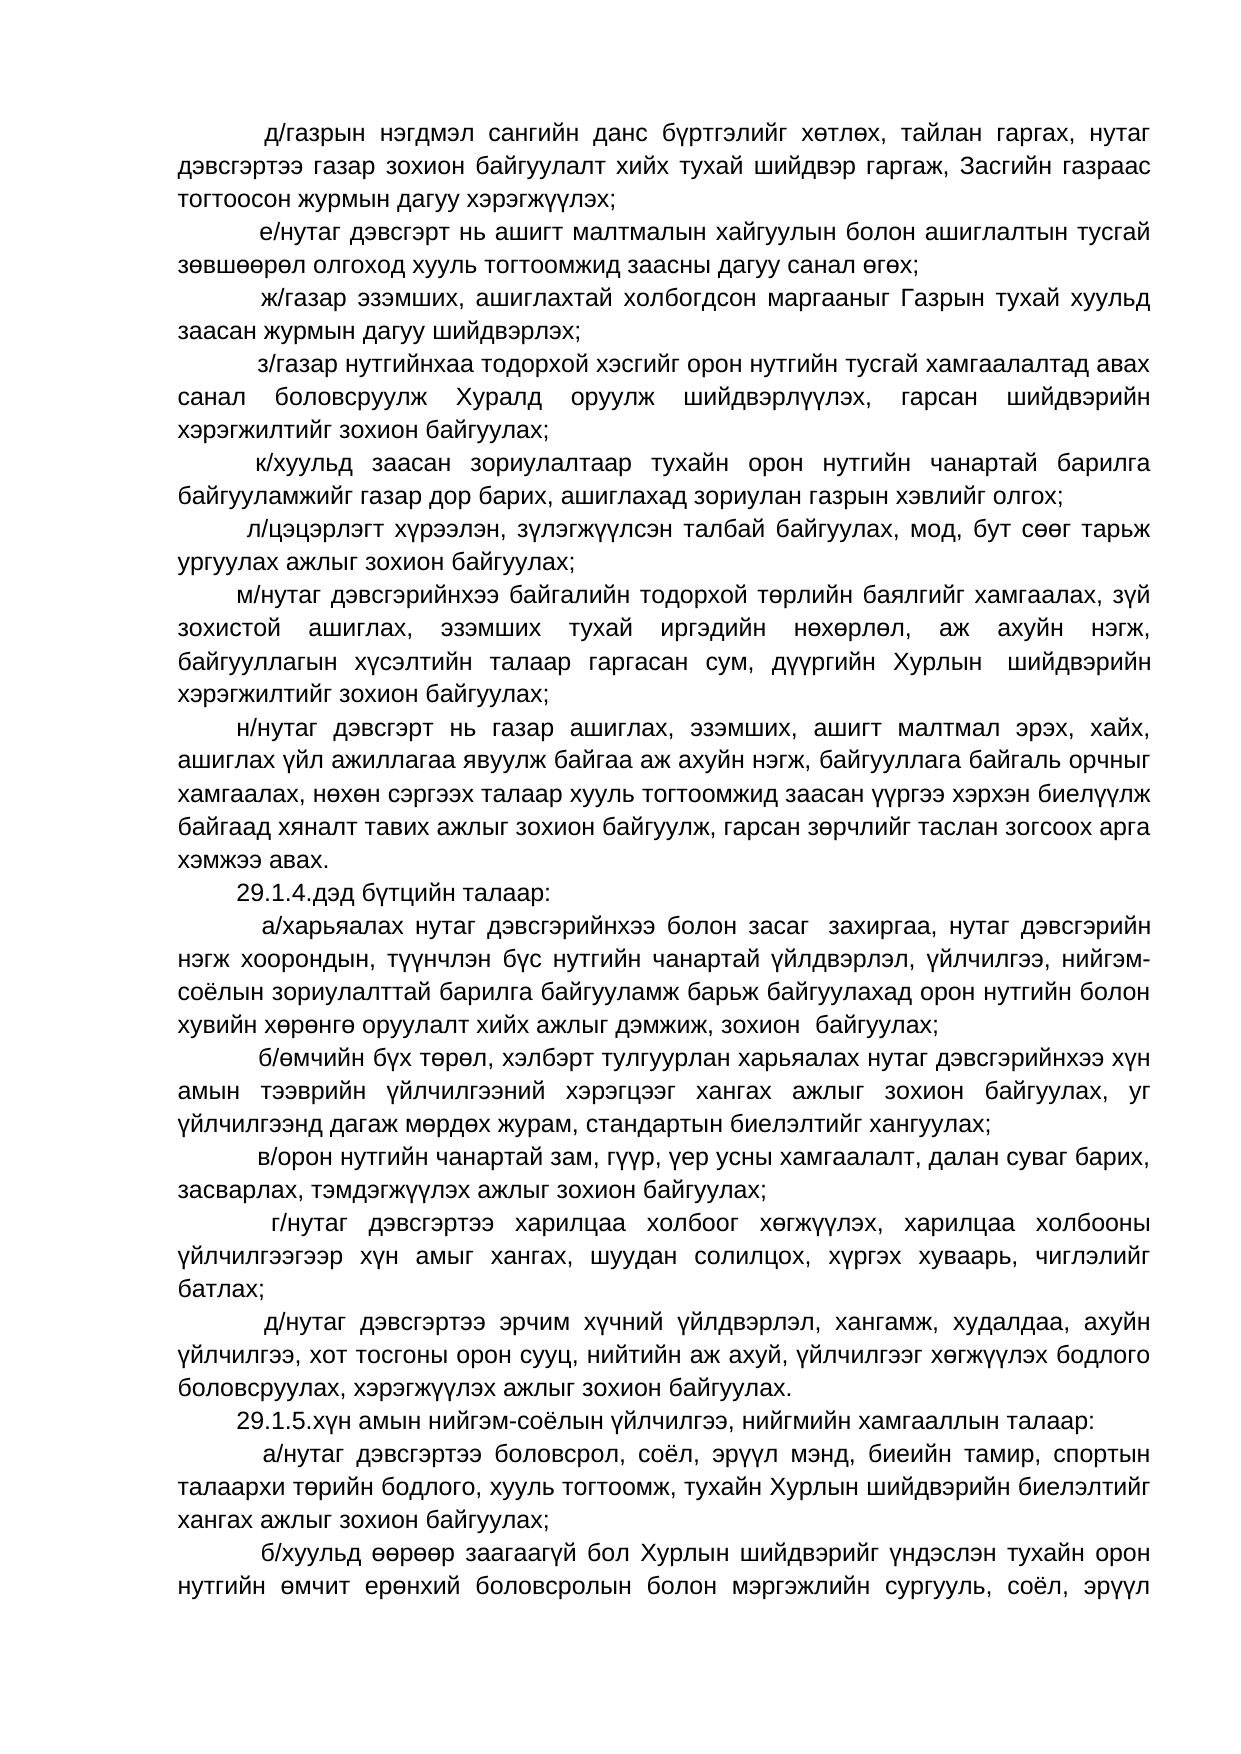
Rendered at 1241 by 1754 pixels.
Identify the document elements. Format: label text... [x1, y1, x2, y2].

text г/нутаг дэвсгэртээ харилцаа холбоог хөгжүүлэх, харилцаа холбооны үйлчилгээгээр хүн амыг хангах, шуудан солилцох, хүргэх хуваарь, чиглэлийг батлах; [177, 1208, 1152, 1303]
text к/хуульд заасан зориулалтаар тухайн орон нутгийн чанартай барилга байгууламжийг газар дор барих, ашиглахад зориулан газрын хэвлийг олгох; [177, 448, 1152, 510]
text з/газар нутгийнхаа тодорхой хэсгийг орон нутгийн тусгай хамгаалалтад авах санал боловсруулж Хуралд оруулж шийдвэрлүүлэх, гарсан шийдвэрийн хэрэгжилтийг зохион байгуулах; [177, 349, 1152, 444]
text д/нутаг дэвсгэртээ эрчим хүчний үйлдвэрлэл, хангамж, худалдаа, ахуйн үйлчилгээ, хот тосгоны орон сууц, нийтийн аж ахуй, үйлчилгээг хөгжүүлэх бодлого боловсруулах, хэрэгжүүлэх ажлыг зохион байгуулах. [177, 1307, 1152, 1402]
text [177, 1538, 1152, 1600]
text ж/газар эзэмших, ашиглахтай холбогдсон маргааныг Газрын тухай хуульд заасан журмын дагуу шийдвэрлэх; [177, 283, 1152, 345]
text д/газрын нэгдмэл сангийн данс бүртгэлийг хөтлөх, тайлан гаргах, нутаг дэвсгэртээ газар зохион байгуулалт хийх тухай шийдвэр гаргаж, Засгийн газраас тогтоосон журмын дагуу хэрэгжүүлэх; [177, 118, 1152, 213]
text в/орон нутгийн чанартай зам, гүүр, үер усны хамгаалалт, далан суваг барих, засварлах, тэмдэгжүүлэх ажлыг зохион байгуулах; [177, 1142, 1152, 1203]
text 29.1.5.хүн амын нийгэм-соёлын үйлчилгээ, нийгмийн хамгааллын талаар: [177, 1406, 1152, 1435]
text л/цэцэрлэгт хүрээлэн, зүлэгжүүлсэн талбай байгуулах, мод, бут сөөг тарьж ургуулах ажлыг зохион байгуулах; [177, 514, 1152, 576]
text б/өмчийн бүх төрөл, хэлбэрт тулгуурлан харьяалах нутаг дэвсгэрийнхээ хүн амын тээврийн үйлчилгээний хэрэгцээг хангах ажлыг зохион байгуулах, уг үйлчилгээнд дагаж мөрдөх журам, стандартын биeлэлтийг хангуулах; [177, 1043, 1152, 1137]
text а/нутаг дэвсгэртээ боловсрол, соёл, эрүүл мэнд, биeийн тамир, спортын талаархи төрийн бодлого, хууль тогтоомж, тухайн Хурлын шийдвэрийн биeлэлтийг хангах ажлыг зохион байгуулах; [177, 1439, 1152, 1534]
text н/нутаг дэвсгэрт нь газар ашиглах, эзэмших, ашигт малтмал эрэх, хайх, ашиглах үйл ажиллагаа явуулж байгаа аж ахуйн нэгж, байгууллага байгаль орчныг хамгаалах, нөхөн сэргээх талаар хууль тогтоомжид заасан үүргээ хэрхэн биелүүлж байгаад хяналт тавих ажлыг зохион байгуулж, гарсан зөрчлийг таслан зогсоох арга хэмжээ авах. [177, 712, 1152, 873]
text м/нутаг дэвсгэрийнхээ байгалийн тодорхой төрлийн баялгийг хамгаалах, зүй зохистой ашиглах, эзэмших тухай иргэдийн нөхөрлөл, аж ахуйн нэгж, байгууллагын хүсэлтийн талаар гаргасан сум, дүүргийн Хурлын шийдвэрийн хэрэгжилтийг зохион байгуулах; [177, 580, 1152, 708]
text а/харьяалах нутаг дэвсгэрийнхээ болон засаг захиргаа, нутаг дэвсгэрийн нэгж хоорондын, түүнчлэн бүс нутгийн чанартай үйлдвэрлэл, үйлчилгээ, нийгэм-соёлын зориулалттай барилга байгууламж барьж байгуулахад орон нутгийн болон хувийн хөрөнгө оруулалт хийх ажлыг дэмжиж, зохион байгуулах; [177, 911, 1152, 1038]
text 29.1.4.дэд бүтцийн талаар: [177, 878, 1152, 906]
text е/нутаг дэвсгэрт нь ашигт малтмалын хайгуулын болон ашиглалтын тусгай зөвшөөрөл олгоход хууль тогтоомжид заасны дагуу санал өгөх; [177, 217, 1152, 279]
